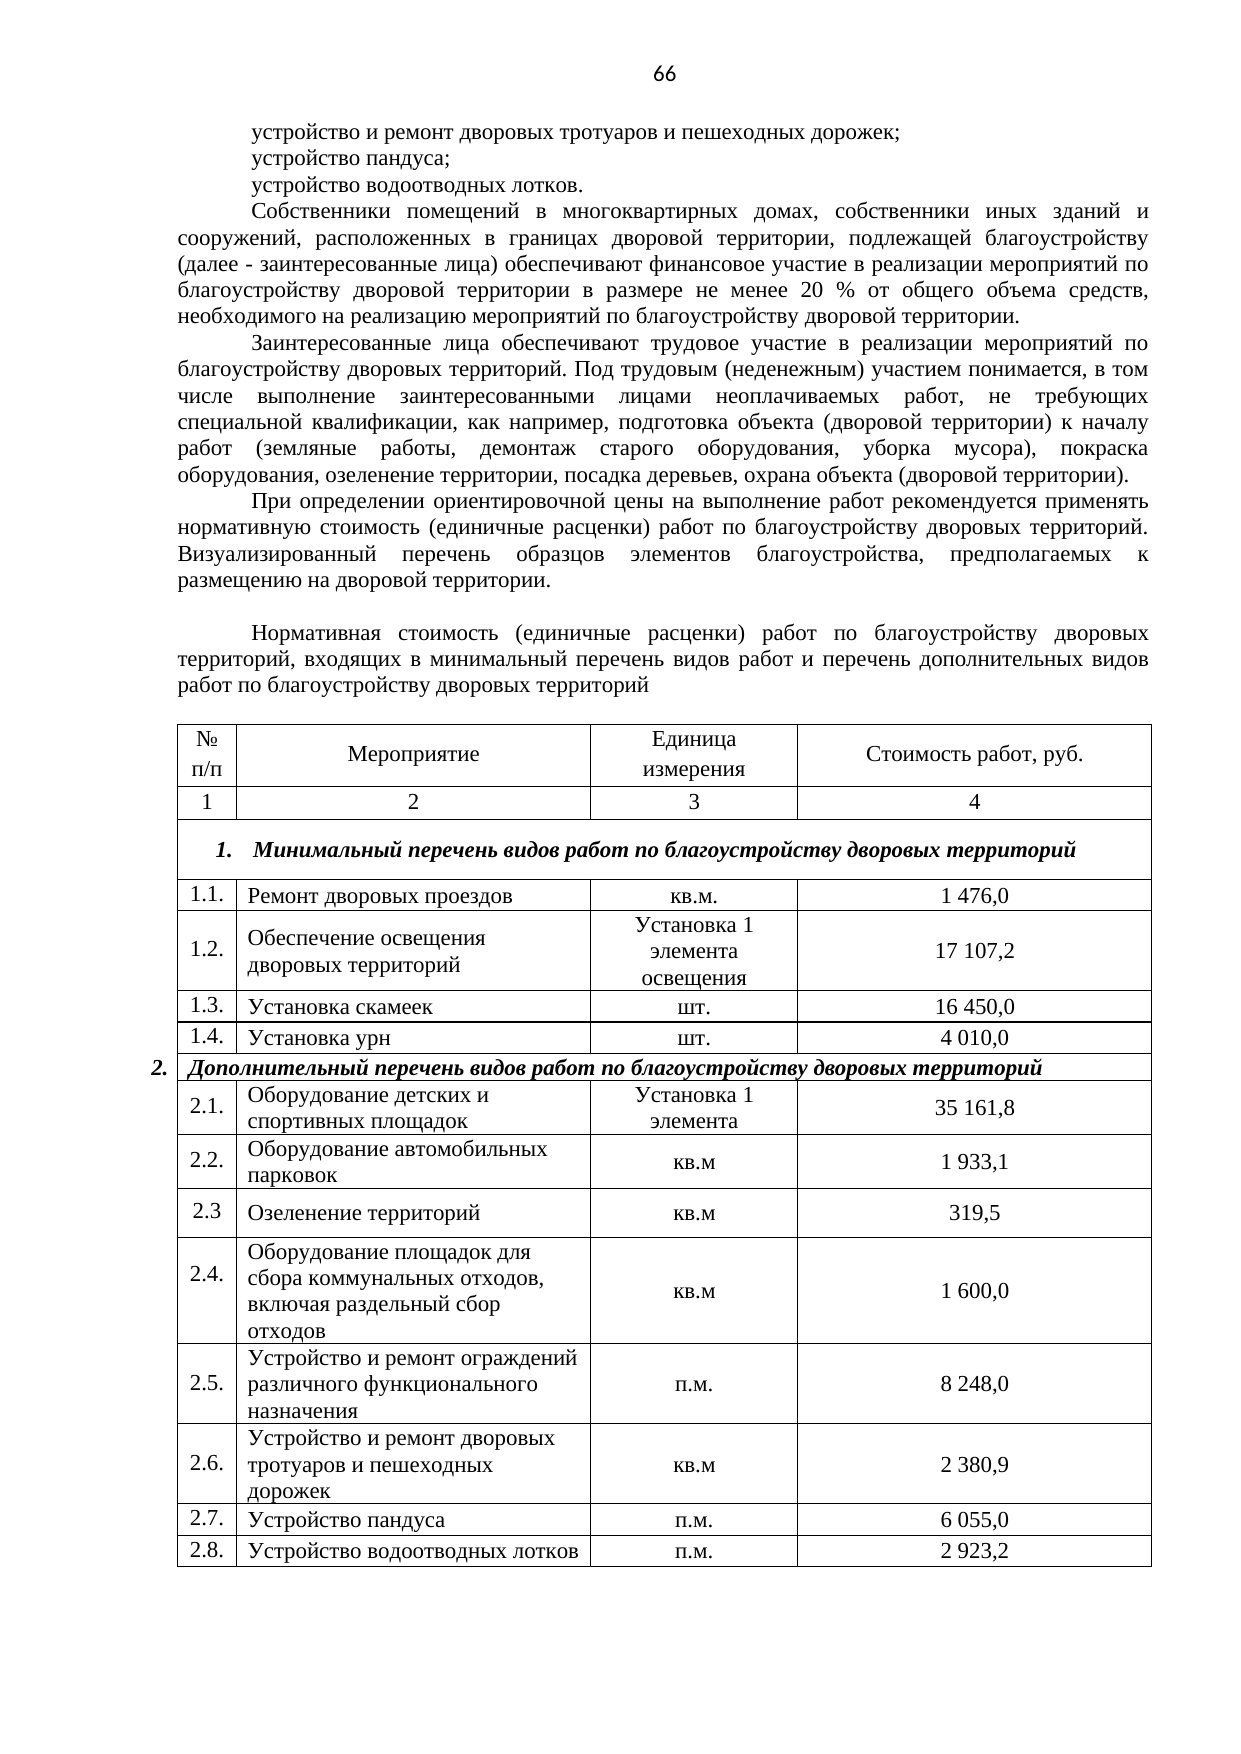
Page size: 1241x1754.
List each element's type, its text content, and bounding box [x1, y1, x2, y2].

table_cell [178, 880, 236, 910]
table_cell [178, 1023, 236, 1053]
text Нормативная стоимость (единичные расценки) работ по благоустройству дворовых территорий, входящих в минимальный перечень видов работ и перечень дополнительных видов работ по благоустройству дворовых территорий [177, 619, 1150, 698]
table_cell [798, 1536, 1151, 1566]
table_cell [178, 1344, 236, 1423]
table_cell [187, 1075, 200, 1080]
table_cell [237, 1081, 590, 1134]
text устройство водоотводных лотков. [177, 171, 1150, 197]
text устройство пандуса; [177, 144, 1150, 171]
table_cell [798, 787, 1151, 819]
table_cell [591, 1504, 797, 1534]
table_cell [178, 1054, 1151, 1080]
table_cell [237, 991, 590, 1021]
text Собственники помещений в многоквартирных домах, собственники иных зданий и сооружений, расположенных в границах дворовой территории, подлежащей благоустройству (далее - заинтересованные лица) обеспечивают финансовое участие в реализации мероприятий по благоустройству дворовой территории в размере не менее 20 % от общего объема средств, необходимого на реализацию мероприятий по благоустройству дворовой территории. [177, 197, 1150, 329]
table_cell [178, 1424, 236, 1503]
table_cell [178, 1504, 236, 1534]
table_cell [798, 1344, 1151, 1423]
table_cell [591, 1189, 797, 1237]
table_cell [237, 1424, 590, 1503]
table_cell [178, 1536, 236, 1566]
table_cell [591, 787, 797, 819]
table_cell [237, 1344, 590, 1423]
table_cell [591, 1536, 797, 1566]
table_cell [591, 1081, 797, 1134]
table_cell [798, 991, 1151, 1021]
text Заинтересованные лица обеспечивают трудовое участие в реализации мероприятий по благоустройству дворовых территорий. Под трудовым (неденежным) участием понимается, в том числе выполнение заинтересованными лицами неоплачиваемых работ, не требующих специальной квалификации, как например, подготовка объекта (дворовой территории) к началу работ (земляные работы, демонтаж старого оборудования, уборка мусора), покраска оборудования, озеленение территории, посадка деревьев, охрана объекта (дворовой территории). [177, 329, 1150, 487]
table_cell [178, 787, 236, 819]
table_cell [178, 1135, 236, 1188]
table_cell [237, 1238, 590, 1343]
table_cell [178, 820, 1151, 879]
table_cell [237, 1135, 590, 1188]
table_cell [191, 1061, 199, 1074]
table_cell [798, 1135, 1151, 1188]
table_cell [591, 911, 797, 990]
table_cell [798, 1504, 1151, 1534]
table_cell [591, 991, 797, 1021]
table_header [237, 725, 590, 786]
text При определении ориентировочной цены на выполнение работ рекомендуется применять нормативную стоимость (единичные расценки) работ по благоустройству дворовых территорий. Визуализированный перечень образцов элементов благоустройства, предполагаемых к размещению на дворовой территории. [177, 487, 1150, 592]
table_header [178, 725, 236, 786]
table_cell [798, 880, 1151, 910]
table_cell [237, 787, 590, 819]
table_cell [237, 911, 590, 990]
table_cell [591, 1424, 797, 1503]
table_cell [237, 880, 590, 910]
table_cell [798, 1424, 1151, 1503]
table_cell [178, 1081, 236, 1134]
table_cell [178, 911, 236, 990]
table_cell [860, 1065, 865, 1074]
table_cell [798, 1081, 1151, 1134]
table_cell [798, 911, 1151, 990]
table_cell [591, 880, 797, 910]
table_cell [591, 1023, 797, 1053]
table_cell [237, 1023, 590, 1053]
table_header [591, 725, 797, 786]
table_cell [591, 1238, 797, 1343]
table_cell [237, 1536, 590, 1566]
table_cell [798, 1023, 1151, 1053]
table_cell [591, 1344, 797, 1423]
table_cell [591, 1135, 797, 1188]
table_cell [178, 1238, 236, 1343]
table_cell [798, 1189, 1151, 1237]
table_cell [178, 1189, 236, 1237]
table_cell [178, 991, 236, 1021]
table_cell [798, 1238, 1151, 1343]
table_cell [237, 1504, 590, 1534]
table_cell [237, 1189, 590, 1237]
text устройство и ремонт дворовых тротуаров и пешеходных дорожек; [177, 118, 1150, 144]
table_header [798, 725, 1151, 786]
